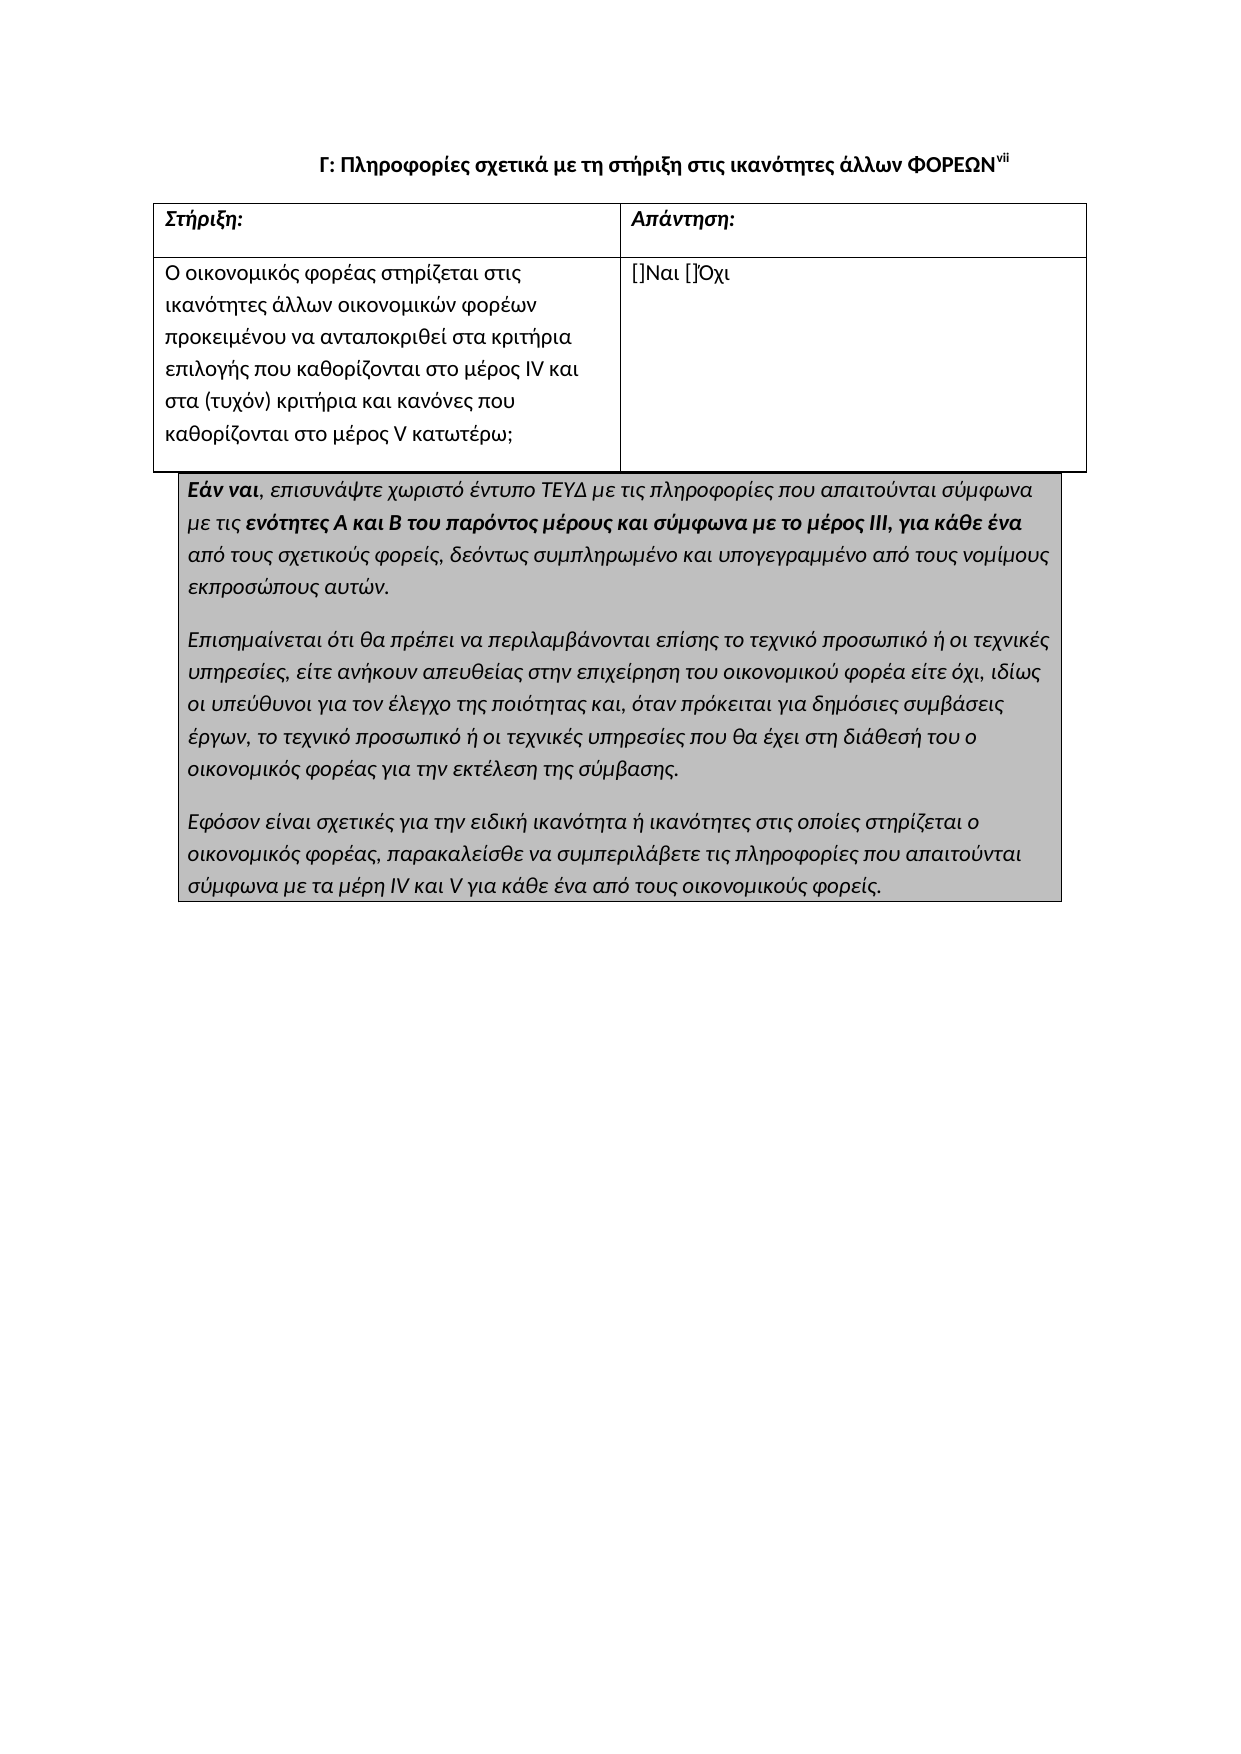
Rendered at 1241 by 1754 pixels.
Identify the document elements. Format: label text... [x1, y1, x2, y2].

table_cell []Ναι []Όχι [621, 258, 1086, 471]
text Εφόσον είναι σχετικές για την ειδική ικανότητα ή ικανότητες στις οποίες στηρίζεται ο οικονομικός φορέας, παρακαλείσθε να συμπεριλάβετε τις πληροφορίες που απαιτούνται σύμφωνα με τα μέρη IV και V για κάθε ένα από τους οικονομικούς φορείς. [179, 804, 1061, 901]
text Γ: Πληροφορίες σχετικά με τη στήριξη στις ικανότητες άλλων ΦΟΡΕΩΝ [276, 150, 1053, 178]
table_cell Ο οικονομικός φορέας στηρίζεται στις ικανότητες άλλων οικονομικών φορέων προκειμένου να ανταποκριθεί στα κριτήρια επιλογής που καθορίζονται στο μέρος IV και στα (τυχόν) κριτήρια και κανόνες που καθορίζονται στο μέρος V κατωτέρω; [154, 258, 620, 471]
text Επισημαίνεται ότι θα πρέπει να περιλαμβάνονται επίσης το τεχνικό προσωπικό ή οι τεχνικές υπηρεσίες, είτε ανήκουν απευθείας στην επιχείρηση του οικονομικού φορέα είτε όχι, ιδίως οι υπεύθυνοι για τον έλεγχο της ποιότητας και, όταν πρόκειται για δημόσιες συμβάσεις έργων, το τεχνικό προσωπικό ή οι τεχνικές υπηρεσίες που θα έχει στη διάθεσή του ο οικονομικός φορέας για την εκτέλεση της σύμβασης. [179, 622, 1061, 782]
table_header Στήριξη: [154, 204, 620, 257]
table_header Απάντηση: [621, 204, 1086, 257]
text Εάν ναι, επισυνάψτε χωριστό έντυπο ΤΕΥΔ με τις πληροφορίες που απαιτούνται σύμφωνα με τις ενότητες Α και Β του παρόντος μέρους και σύμφωνα με το μέρος ΙΙΙ, για κάθε ένα από τους σχετικούς φορείς, δεόντως συμπληρωμένο και υπογεγραμμένο από τους νομίμους εκπροσώπους αυτών. [179, 474, 1061, 600]
